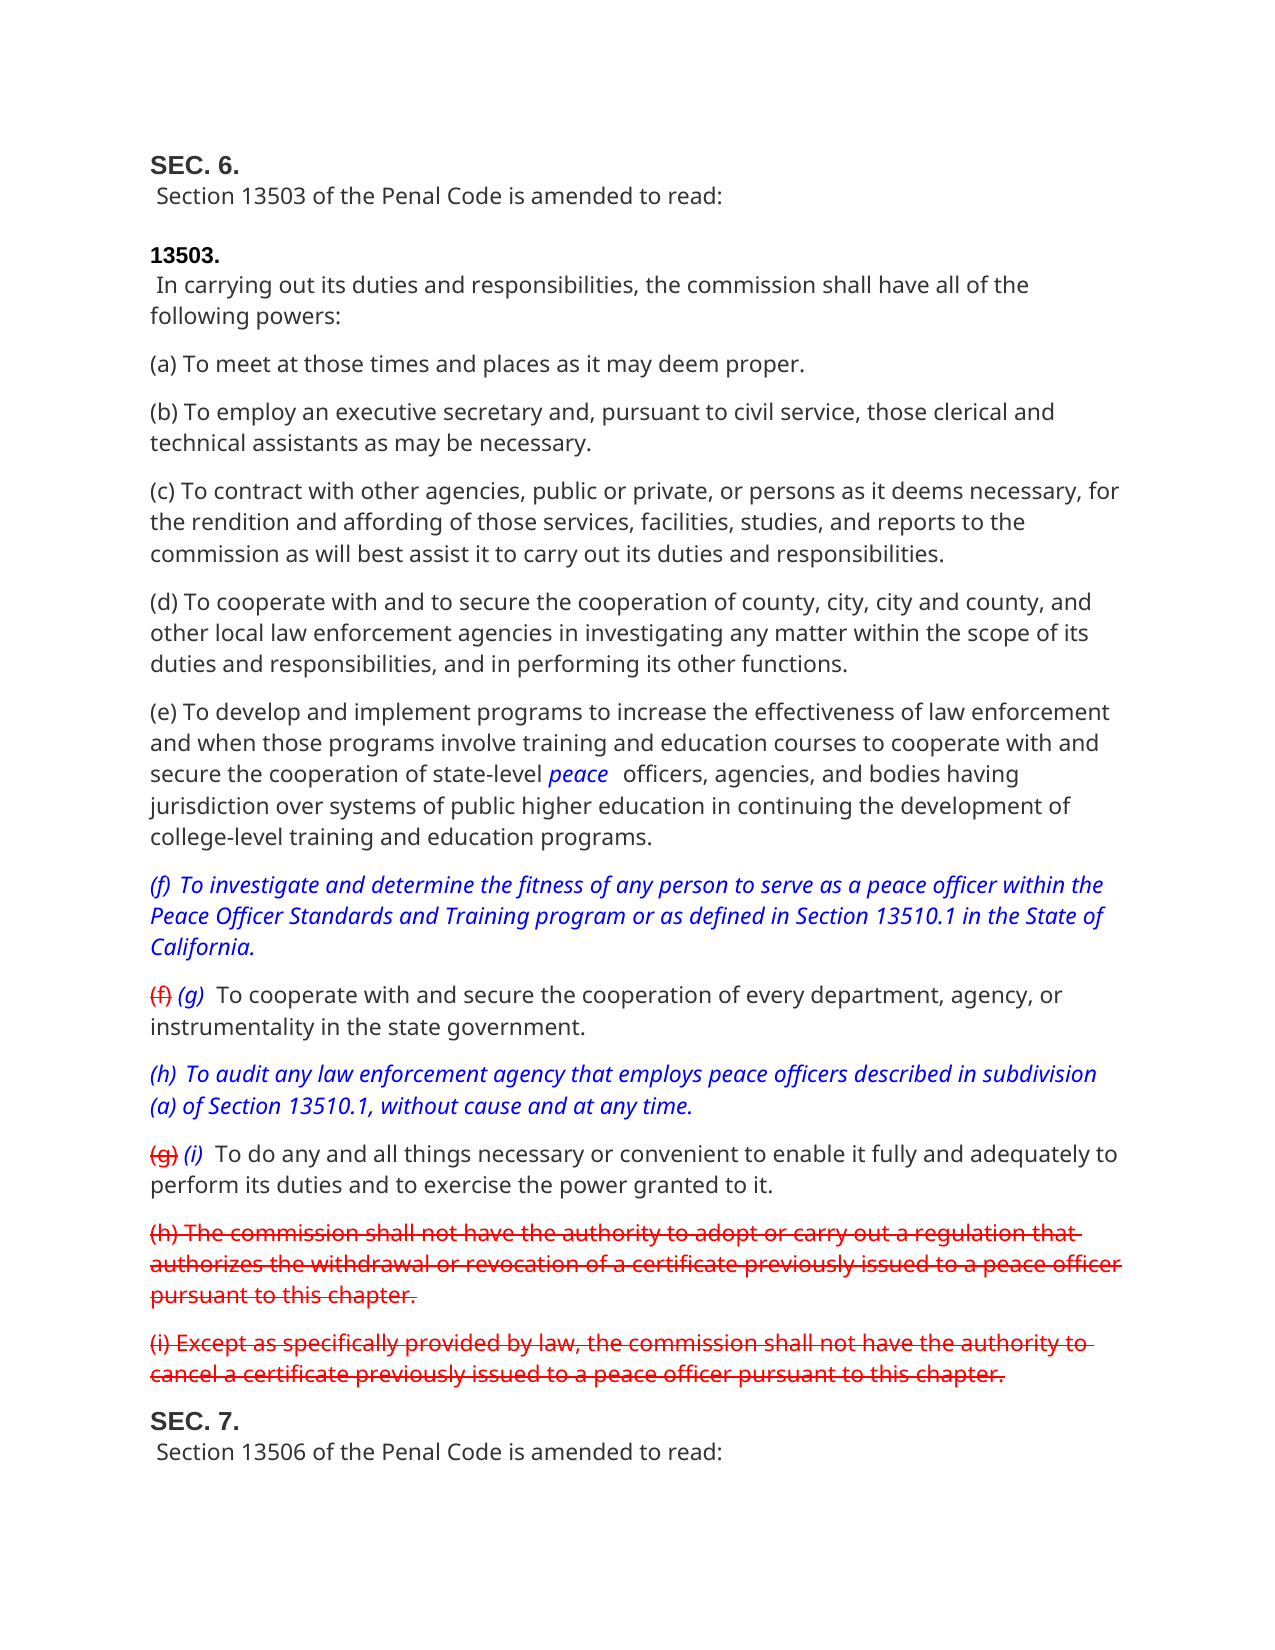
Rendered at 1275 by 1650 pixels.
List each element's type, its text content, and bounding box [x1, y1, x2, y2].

text SEC. 6. [150, 150, 1125, 180]
text Section 13503 of the Penal Code is amended to read: [150, 180, 1125, 211]
text (h) To audit any law enforcement agency that employs peace officers described in subdivision (a) of Section 13510.1, without cause and at any time. [150, 1058, 1125, 1121]
text (i) Except as specifically provided by law, the commission shall not have the authority to cancel a certificate previously issued to a peace officer pursuant to this chapter. [150, 1327, 1125, 1389]
text (d) To cooperate with and to secure the cooperation of county, city, city and county, and other local law enforcement agencies in investigating any matter within the scope of its duties and responsibilities, and in performing its other functions. [150, 585, 1125, 679]
text In carrying out its duties and responsibilities, the commission shall have all of the following powers: [150, 269, 1125, 331]
text (b) To employ an executive secretary and, pursuant to civil service, those clerical and technical assistants as may be necessary. [150, 396, 1125, 458]
text (h) The commission shall not have the authority to adopt or carry out a regulation that authorizes the withdrawal or revocation of a certificate previously issued to a peace officer pursuant to this chapter. [150, 1217, 1125, 1310]
text (f) To investigate and determine the fitness of any person to serve as a peace officer within the Peace Officer Standards and Training program or as defined in Section 13510.1 in the State of California. [150, 869, 1125, 962]
text (a) To meet at those times and places as it may deem proper. [150, 348, 1125, 379]
text Section 13506 of the Penal Code is amended to read: [150, 1436, 1125, 1467]
text 13503. [150, 242, 1125, 269]
text (e) To develop and implement programs to increase the effectiveness of law enforcement and when those programs involve training and education courses to cooperate with and secure the cooperation of state-level peace officers, agencies, and bodies having jurisdiction over systems of public higher education in continuing the development of college-level training and education programs. [150, 696, 1125, 852]
text (f) (g) To cooperate with and secure the cooperation of every department, agency, or instrumentality in the state government. [150, 979, 1125, 1042]
text (c) To contract with other agencies, public or private, or persons as it deems necessary, for the rendition and affording of those services, facilities, studies, and reports to the commission as will best assist it to carry out its duties and responsibilities. [150, 475, 1125, 569]
text (g) (i) To do any and all things necessary or convenient to enable it fully and adequately to perform its duties and to exercise the power granted to it. [150, 1137, 1125, 1200]
text SEC. 7. [150, 1406, 1125, 1436]
